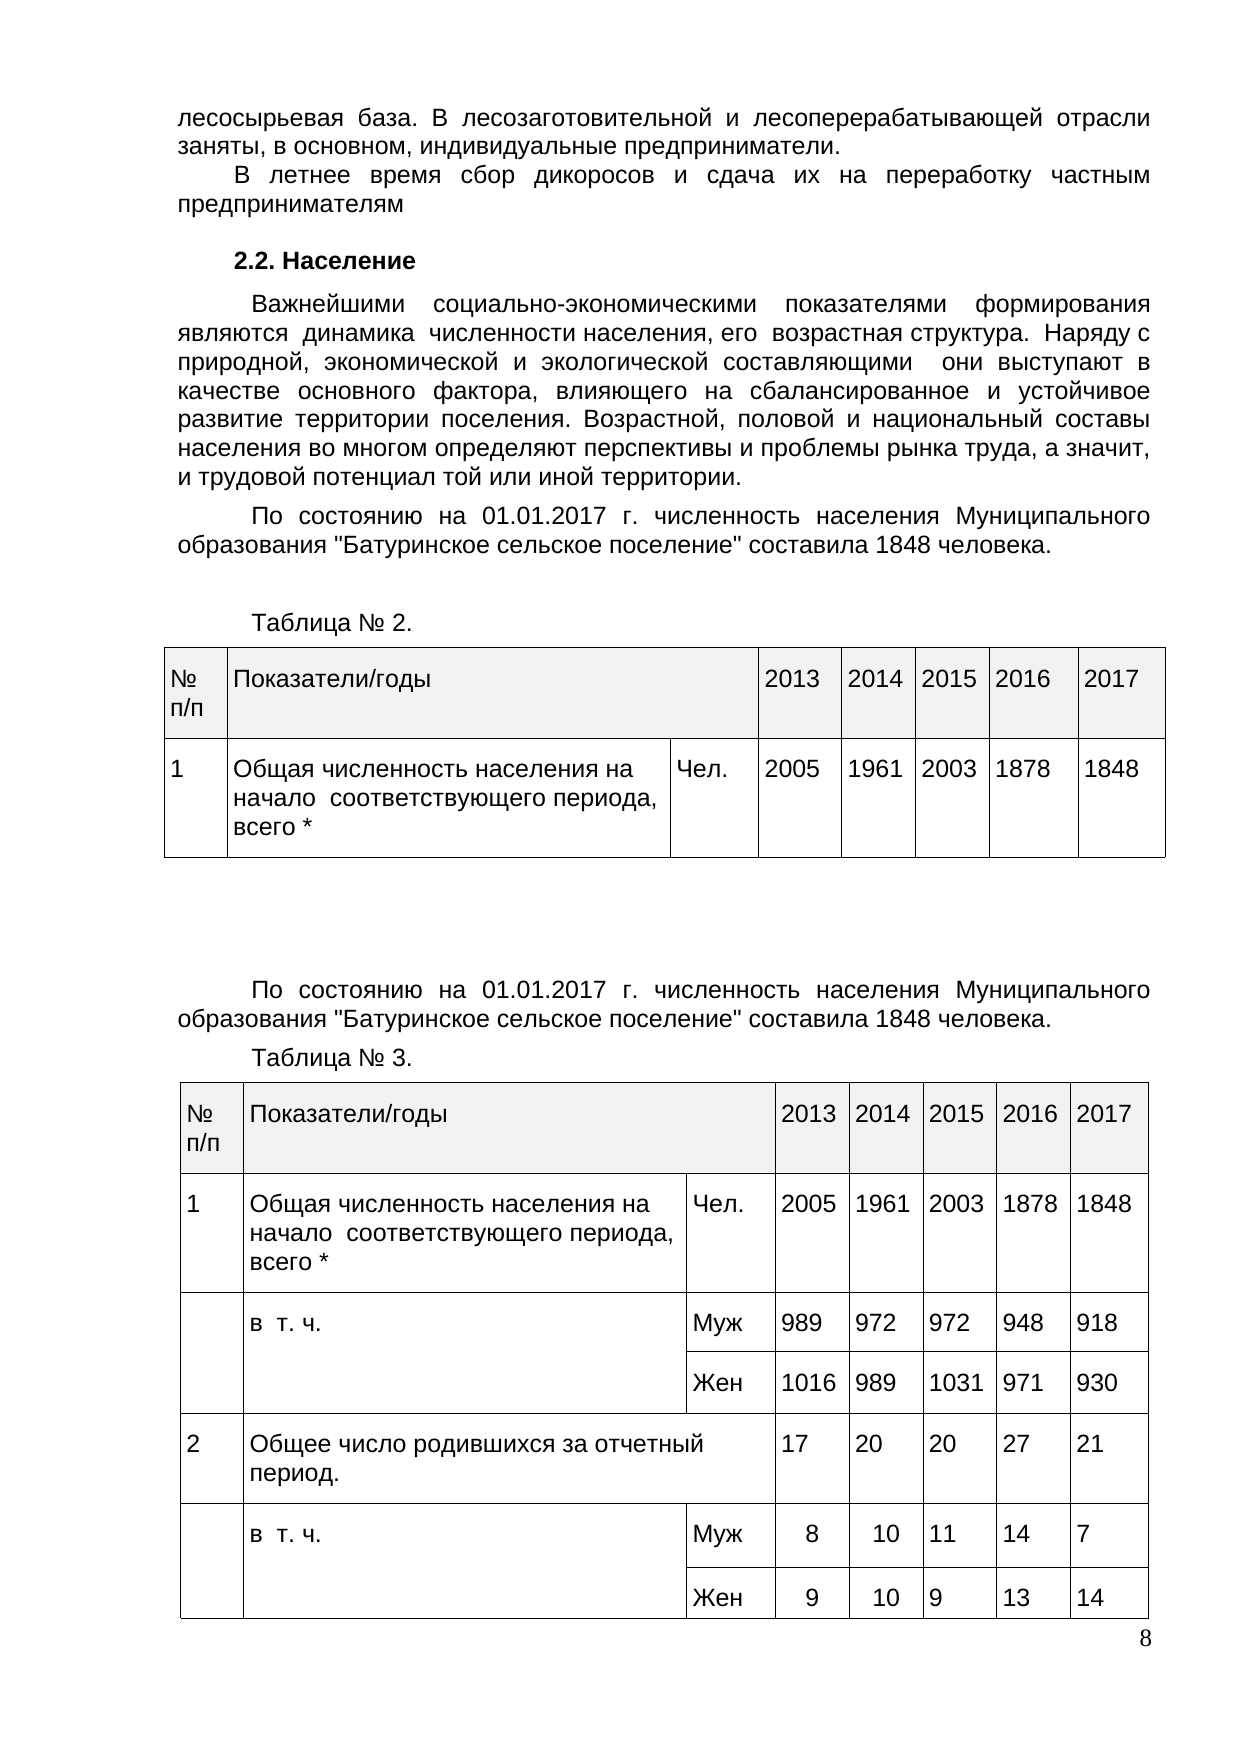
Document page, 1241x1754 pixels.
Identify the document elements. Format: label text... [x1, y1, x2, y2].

text По состоянию на 01.01.2017 г. численность населения Муниципального образования "Батуринское сельское поселение" составила 1848 человека. [177, 975, 1152, 1033]
table_cell 1016 [776, 1352, 849, 1412]
table_cell 971 [997, 1352, 1070, 1412]
table_header 2017 [1071, 1083, 1148, 1172]
table_header 2014 [842, 648, 915, 738]
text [177, 102, 1152, 160]
table_cell 11 [924, 1504, 996, 1566]
table_header 2016 [990, 648, 1078, 738]
table_cell 17 [776, 1414, 849, 1503]
table_cell Общая численность населения на начало соответствующего периода, всего * [228, 739, 670, 857]
table_cell 1031 [924, 1352, 996, 1412]
table_cell Общая численность населения на начало соответствующего периода, всего * [244, 1174, 686, 1292]
table_cell Чел. [671, 739, 758, 857]
table_header 2017 [1079, 648, 1165, 738]
text Таблица № 2. [177, 608, 1152, 637]
table_header 2015 [916, 648, 989, 738]
table_cell 972 [850, 1293, 923, 1351]
text В летнее время сбор дикоросов и сдача их на переработку частным предпринимателям [177, 160, 1152, 217]
table_cell 9 [776, 1568, 849, 1617]
table_cell 1961 [842, 739, 915, 857]
table_cell 7 [1071, 1504, 1148, 1566]
table_cell 20 [924, 1414, 996, 1503]
table_header Показатели/годы [244, 1083, 775, 1172]
table_cell 14 [1071, 1568, 1148, 1617]
table_cell 1848 [1079, 739, 1165, 857]
table_cell 1878 [990, 739, 1078, 857]
table_cell Муж [687, 1293, 775, 1351]
table_header 2014 [850, 1083, 923, 1172]
table_cell 21 [1071, 1414, 1148, 1503]
table_cell в т. ч. [244, 1504, 686, 1617]
table_cell 972 [924, 1293, 996, 1351]
table_cell 2 [181, 1414, 243, 1503]
table_cell 2005 [759, 739, 841, 857]
table_cell 20 [850, 1414, 923, 1503]
table_cell 948 [997, 1293, 1070, 1351]
text Таблица № 3. [177, 1043, 1152, 1072]
table_cell 930 [1071, 1352, 1148, 1412]
table_cell в т. ч. [244, 1293, 686, 1412]
table_header Показатели/годы [228, 648, 758, 738]
table_header 2015 [924, 1083, 996, 1172]
table_cell 2003 [924, 1174, 996, 1292]
table_cell 10 [850, 1504, 923, 1566]
table_cell Чел. [687, 1174, 775, 1292]
table_header 2013 [776, 1083, 849, 1172]
table_cell 918 [1071, 1293, 1148, 1351]
table_cell 989 [776, 1293, 849, 1351]
table_cell 13 [997, 1568, 1070, 1617]
table_cell 1848 [1071, 1174, 1148, 1292]
table_cell 1 [165, 739, 227, 857]
table_cell 1878 [997, 1174, 1070, 1292]
table_cell 8 [776, 1504, 849, 1566]
text Важнейшими социально-экономическими показателями формирования являются динамика численности населения, его возрастная структура. Наряду с природной, экономической и экологической составляющими они выступают в качестве основного фактора, влияющего на сбалансированное и устойчивое развитие территории поселения. Возрастной, половой и национальный составы населения во многом определяют перспективы и проблемы рынка труда, а значит, и трудовой потенциал той или иной территории. [177, 289, 1152, 491]
text 2.2. Население [177, 246, 1152, 275]
table_cell 27 [997, 1414, 1070, 1503]
table_cell 14 [997, 1504, 1070, 1566]
table_cell Жен [687, 1568, 775, 1617]
table_cell [181, 1504, 243, 1617]
table_cell 10 [850, 1568, 923, 1617]
table_cell [181, 1293, 243, 1412]
table_cell 9 [924, 1568, 996, 1617]
table_header № п/п [165, 648, 227, 738]
table_cell Жен [687, 1352, 775, 1412]
table_header 2013 [759, 648, 841, 738]
text По состоянию на 01.01.2017 г. численность населения Муниципального образования "Батуринское сельское поселение" составила 1848 человека. [177, 501, 1152, 558]
table_cell Общее число родившихся за отчетный период. [244, 1414, 775, 1503]
table_header 2016 [997, 1083, 1070, 1172]
table_cell Муж [687, 1504, 775, 1566]
table_cell 2003 [916, 739, 989, 857]
table_cell 1961 [850, 1174, 923, 1292]
table_header № п/п [181, 1083, 243, 1172]
table_cell 1 [181, 1174, 243, 1292]
table_cell 989 [850, 1352, 923, 1412]
table_cell 2005 [776, 1174, 849, 1292]
